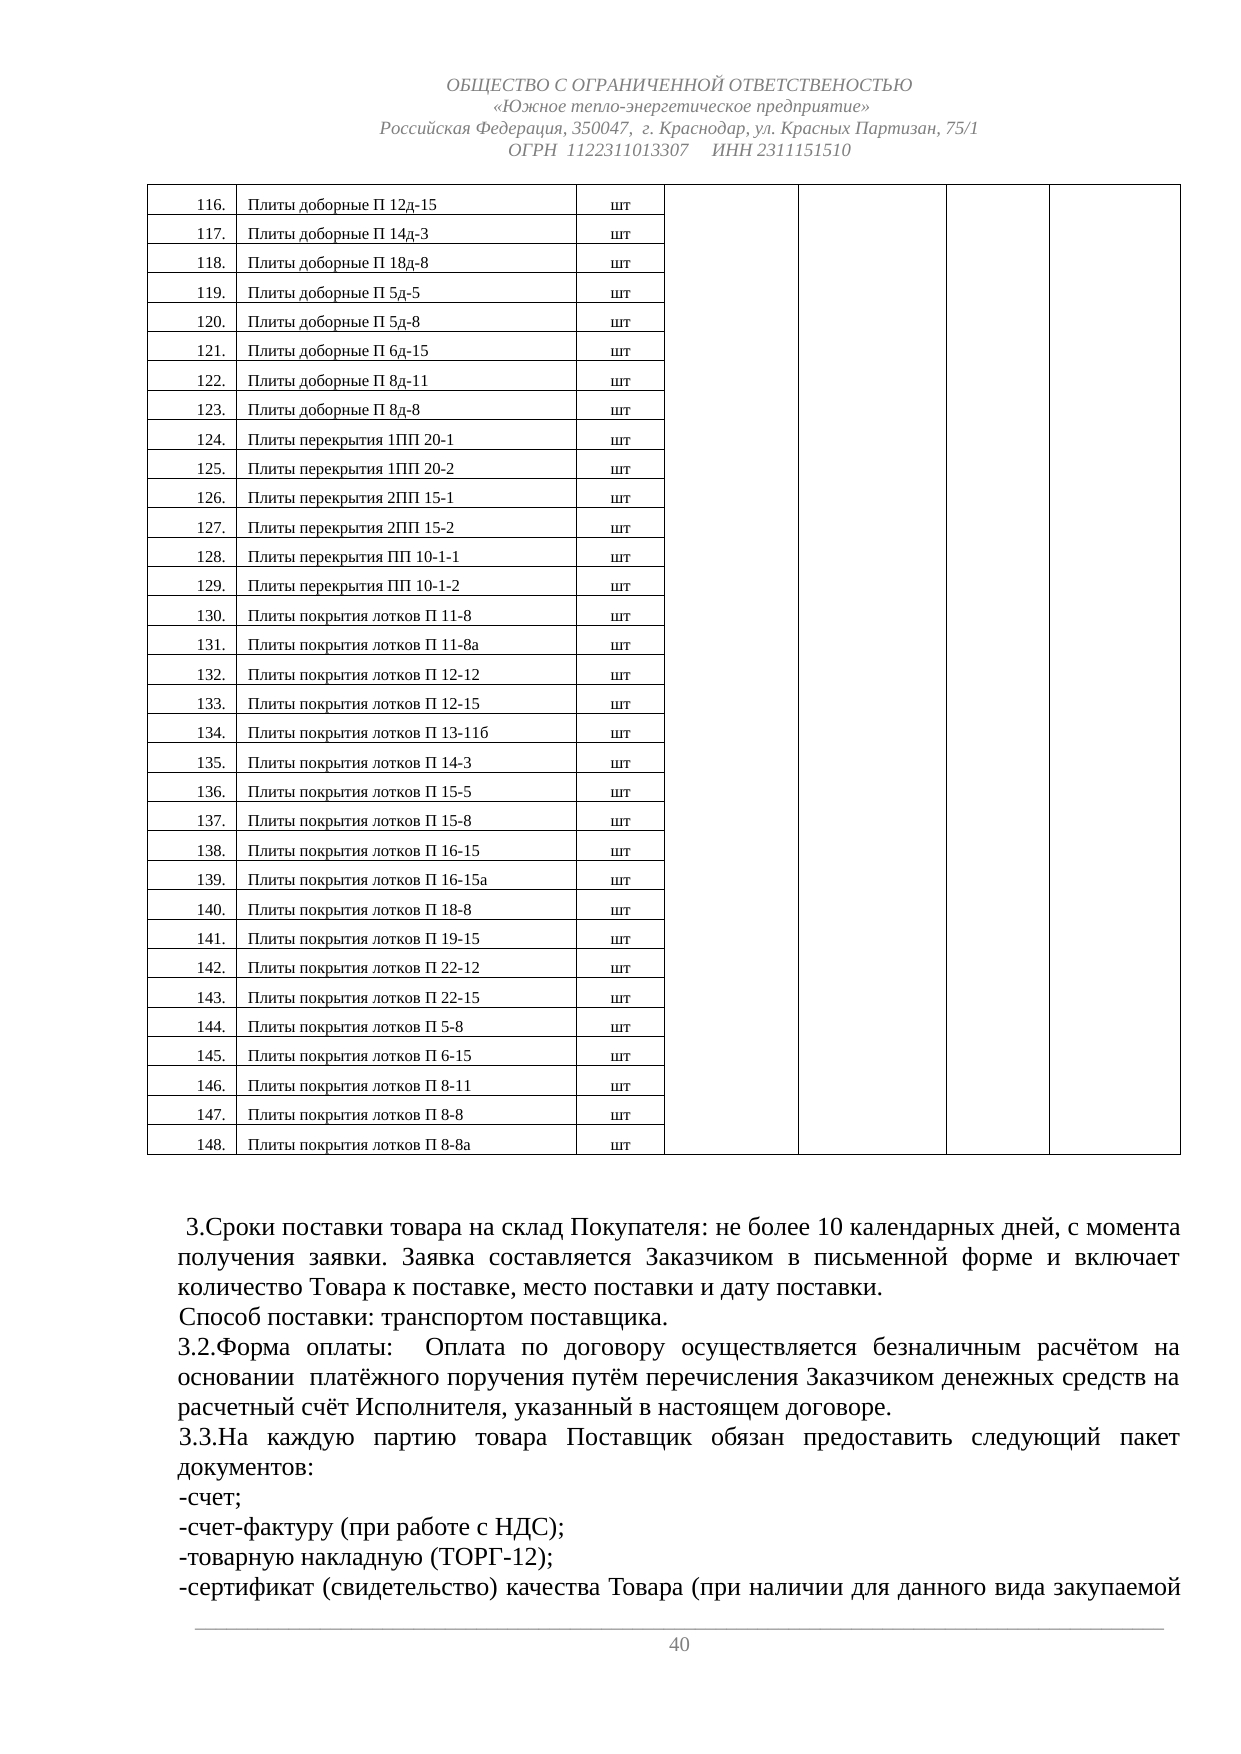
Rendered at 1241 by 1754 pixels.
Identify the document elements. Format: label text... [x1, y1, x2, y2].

table_cell шт [577, 685, 664, 713]
table_cell шт [577, 743, 664, 772]
table_cell шт [577, 1008, 664, 1036]
table_cell шт [577, 831, 664, 860]
table_cell [148, 244, 236, 272]
table_cell шт [577, 420, 664, 448]
table_cell Плиты покрытия лотков П 16-15 [237, 831, 576, 860]
table_cell [148, 361, 236, 390]
text -счет-фактуру (при работе с НДС); [177, 1511, 1181, 1541]
table_cell [148, 391, 236, 419]
table_cell [148, 538, 236, 566]
table_cell шт [577, 949, 664, 977]
table_cell Плиты доборные П 8д-8 [237, 391, 576, 419]
table_cell [148, 450, 236, 478]
table_cell Плиты покрытия лотков П 11-8а [237, 626, 576, 654]
table_cell [148, 831, 236, 860]
table_cell шт [577, 332, 664, 360]
table_cell шт [577, 714, 664, 742]
table_cell Плиты перекрытия 1ПП 20-1 [237, 420, 576, 448]
table_cell Плиты покрытия лотков П 8-8а [237, 1125, 576, 1153]
table_cell Плиты покрытия лотков П 5-8 [237, 1008, 576, 1036]
table_cell шт [577, 303, 664, 331]
table_cell шт [577, 1096, 664, 1124]
table_cell Плиты перекрытия 2ПП 15-1 [237, 479, 576, 507]
table_cell шт [577, 890, 664, 918]
table_cell [148, 479, 236, 507]
table_cell [148, 215, 236, 243]
table_cell [148, 596, 236, 625]
table_cell Плиты покрытия лотков П 11-8 [237, 596, 576, 625]
table_cell [148, 567, 236, 595]
table_cell шт [577, 185, 664, 213]
table_cell [148, 1037, 236, 1065]
table_cell шт [577, 1125, 664, 1153]
text -товарную накладную (ТОРГ-12); [177, 1541, 1181, 1571]
table_cell Плиты перекрытия 1ПП 20-2 [237, 450, 576, 478]
table_cell Плиты покрытия лотков П 22-15 [237, 978, 576, 1007]
text 3.2.Форма оплаты: Оплата по договору осуществляется безналичным расчётом на основании платёжного поручения путём перечисления Заказчиком денежных средств на расчетный счёт Исполнителя, указанный в настоящем договоре. [177, 1331, 1181, 1421]
table_cell шт [577, 596, 664, 625]
table_cell шт [577, 802, 664, 830]
table_cell [148, 1125, 236, 1153]
table_cell шт [577, 215, 664, 243]
table_cell Плиты покрытия лотков П 19-15 [237, 920, 576, 948]
table_cell [148, 685, 236, 713]
table_cell Плиты покрытия лотков П 13-11б [237, 714, 576, 742]
table_cell Плиты покрытия лотков П 15-8 [237, 802, 576, 830]
table_cell Плиты покрытия лотков П 22-12 [237, 949, 576, 977]
table_cell шт [577, 655, 664, 683]
table_cell Плиты перекрытия ПП 10-1-1 [237, 538, 576, 566]
table_cell Плиты доборные П 8д-11 [237, 361, 576, 390]
table_cell [148, 273, 236, 302]
table_cell шт [577, 567, 664, 595]
table_cell шт [577, 626, 664, 654]
table_cell [148, 508, 236, 537]
table_cell шт [577, 861, 664, 889]
table_cell [148, 890, 236, 918]
text Способ поставки: транспортом поставщика. [177, 1301, 1181, 1331]
table_cell Плиты перекрытия ПП 10-1-2 [237, 567, 576, 595]
table_cell Плиты покрытия лотков П 8-11 [237, 1066, 576, 1095]
table_cell [148, 1096, 236, 1124]
table_cell Плиты доборные П 6д-15 [237, 332, 576, 360]
table_cell Плиты покрытия лотков П 16-15а [237, 861, 576, 889]
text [177, 1571, 1181, 1601]
table_cell [148, 861, 236, 889]
table_cell шт [577, 450, 664, 478]
table_cell [148, 743, 236, 772]
table_cell шт [577, 773, 664, 801]
table_cell Плиты покрытия лотков П 6-15 [237, 1037, 576, 1065]
table_cell [148, 626, 236, 654]
table_cell шт [577, 273, 664, 302]
table_cell Плиты доборные П 18д-8 [237, 244, 576, 272]
table_cell [148, 303, 236, 331]
table_cell шт [577, 1037, 664, 1065]
text 3.Сроки поставки товара на склад Покупателя: не более 10 календарных дней, с момента получения заявки. Заявка составляется Заказчиком в письменной форме и включает количество Товара к поставке, место поставки и дату поставки. [177, 1211, 1181, 1301]
table_cell шт [577, 479, 664, 507]
table_cell Плиты покрытия лотков П 8-8 [237, 1096, 576, 1124]
text -счет; [177, 1481, 1181, 1511]
table_cell [148, 714, 236, 742]
table_cell [148, 1008, 236, 1036]
table_cell [148, 1066, 236, 1095]
table_cell Плиты покрытия лотков П 15-5 [237, 773, 576, 801]
table_cell [148, 655, 236, 683]
table_cell шт [577, 361, 664, 390]
table_cell Плиты покрытия лотков П 12-12 [237, 655, 576, 683]
table_cell [148, 978, 236, 1007]
table_cell Плиты покрытия лотков П 14-3 [237, 743, 576, 772]
table_cell шт [577, 391, 664, 419]
table_cell [148, 332, 236, 360]
table_cell [148, 802, 236, 830]
table_cell Плиты перекрытия 2ПП 15-2 [237, 508, 576, 537]
table_cell шт [577, 1066, 664, 1095]
table_cell шт [577, 978, 664, 1007]
table_cell [148, 920, 236, 948]
text 3.3.На каждую партию товара Поставщик обязан предоставить следующий пакет документов: [177, 1421, 1181, 1481]
table_cell шт [577, 538, 664, 566]
table_cell Плиты покрытия лотков П 18-8 [237, 890, 576, 918]
table_cell Плиты доборные П 14д-3 [237, 215, 576, 243]
table_cell [148, 185, 236, 213]
table_cell Плиты доборные П 5д-8 [237, 303, 576, 331]
table_cell шт [577, 920, 664, 948]
table_cell Плиты доборные П 5д-5 [237, 273, 576, 302]
table_cell Плиты покрытия лотков П 12-15 [237, 685, 576, 713]
table_cell шт [577, 508, 664, 537]
table_cell [148, 773, 236, 801]
table_cell [148, 949, 236, 977]
table_cell Плиты доборные П 12д-15 [237, 185, 576, 213]
table_cell [148, 420, 236, 448]
table_cell шт [577, 244, 664, 272]
